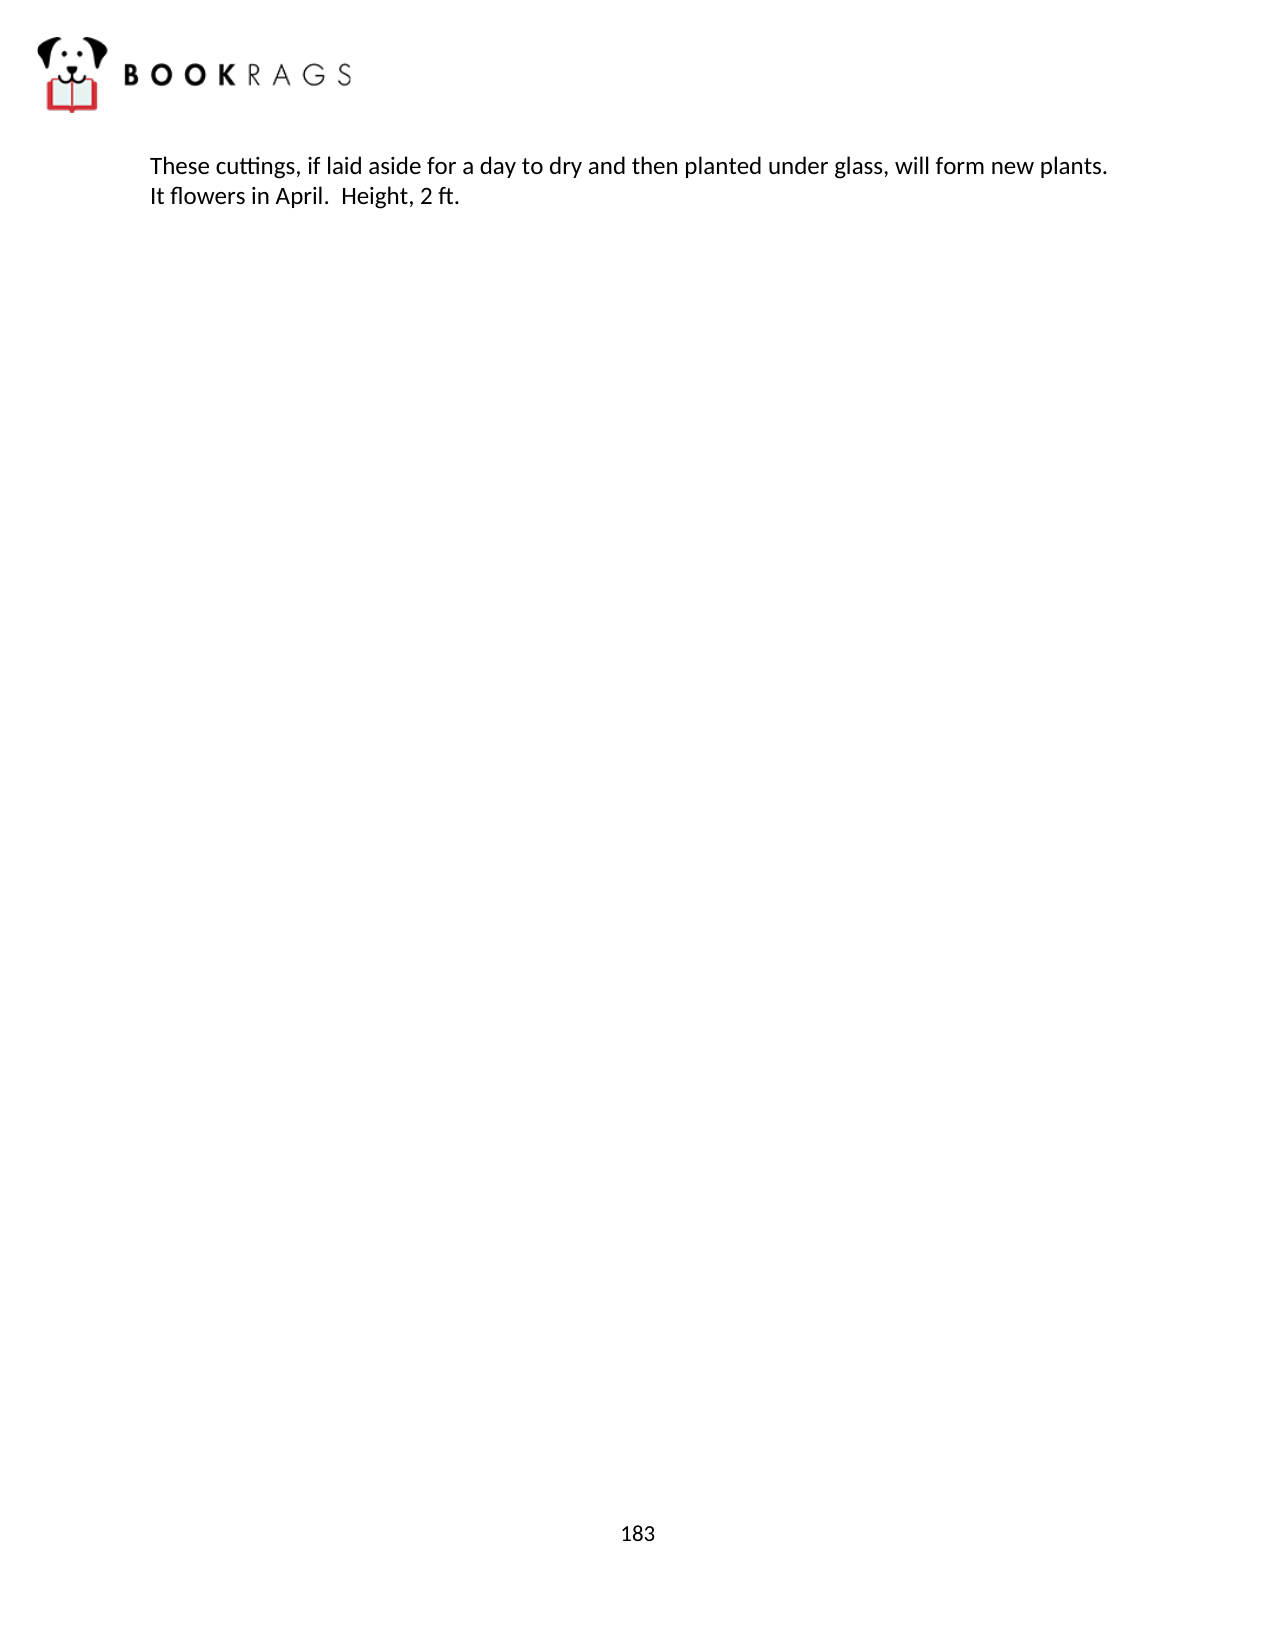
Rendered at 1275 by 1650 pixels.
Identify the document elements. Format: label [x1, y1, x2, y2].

picture [37, 37, 351, 113]
text [150, 150, 1125, 211]
